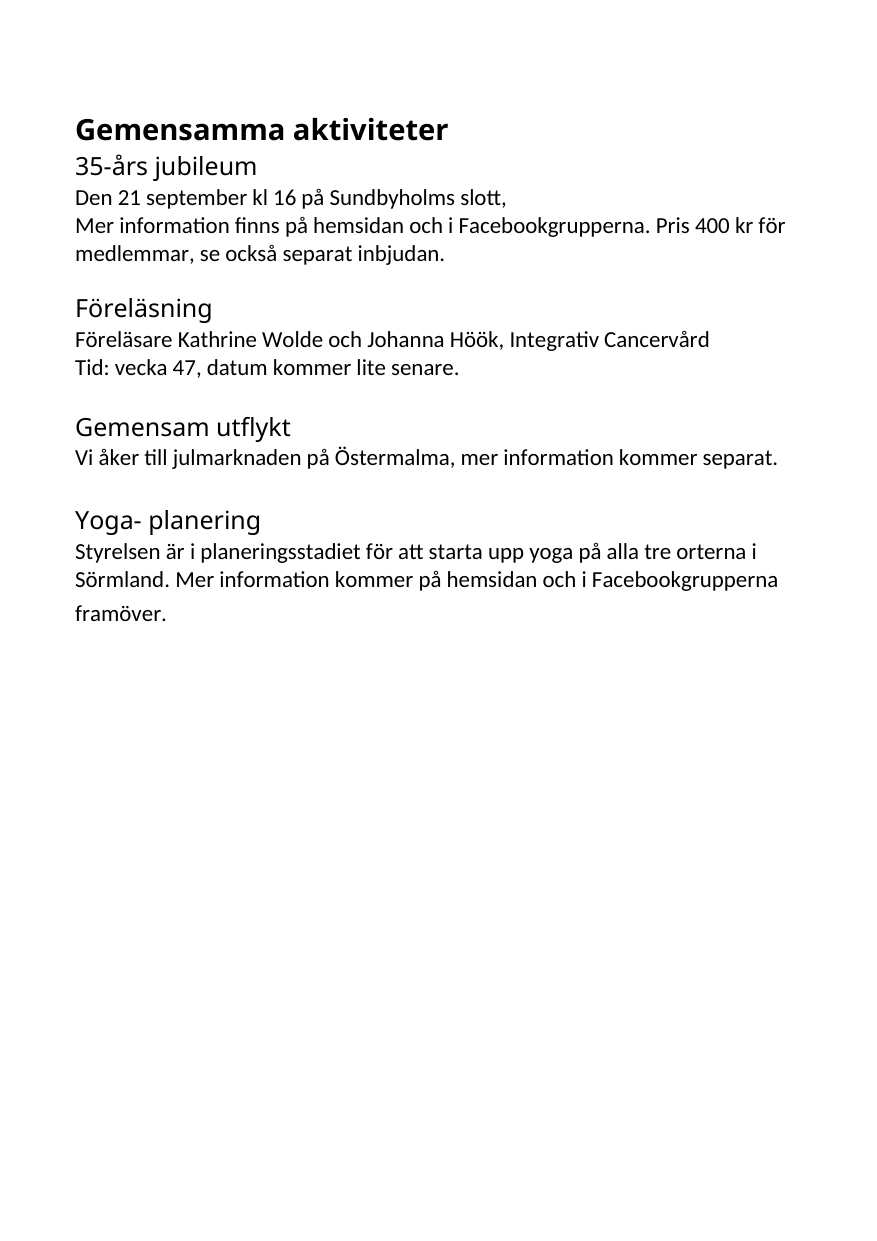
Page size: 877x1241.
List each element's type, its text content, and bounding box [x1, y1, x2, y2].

text Mer information finns på hemsidan och i Facebookgrupperna. Pris 400 kr för medlemmar, se också separat inbjudan. [75, 211, 802, 267]
subtitle Gemensam utflykt [75, 409, 802, 443]
text Tid: vecka 47, datum kommer lite senare. [75, 353, 802, 381]
subtitle 35-års jubileum [75, 149, 802, 183]
text Vi åker till julmarknaden på Östermalma, mer information kommer separat. [75, 443, 802, 472]
subtitle Styrelsen är i planeringsstadiet för att starta upp yoga på alla tre orterna i Sörmland. Mer information kommer på hemsidan och i Facebookgrupperna framöver. [75, 537, 802, 628]
subtitle Föreläsning [75, 291, 802, 325]
text Föreläsare Kathrine Wolde och Johanna Höök, Integrativ Cancervård [75, 325, 802, 353]
subtitle Gemensamma aktiviteter [75, 109, 802, 149]
text Den 21 september kl 16 på Sundbyholms slott, [75, 183, 802, 211]
title Yoga- planering [75, 503, 802, 537]
